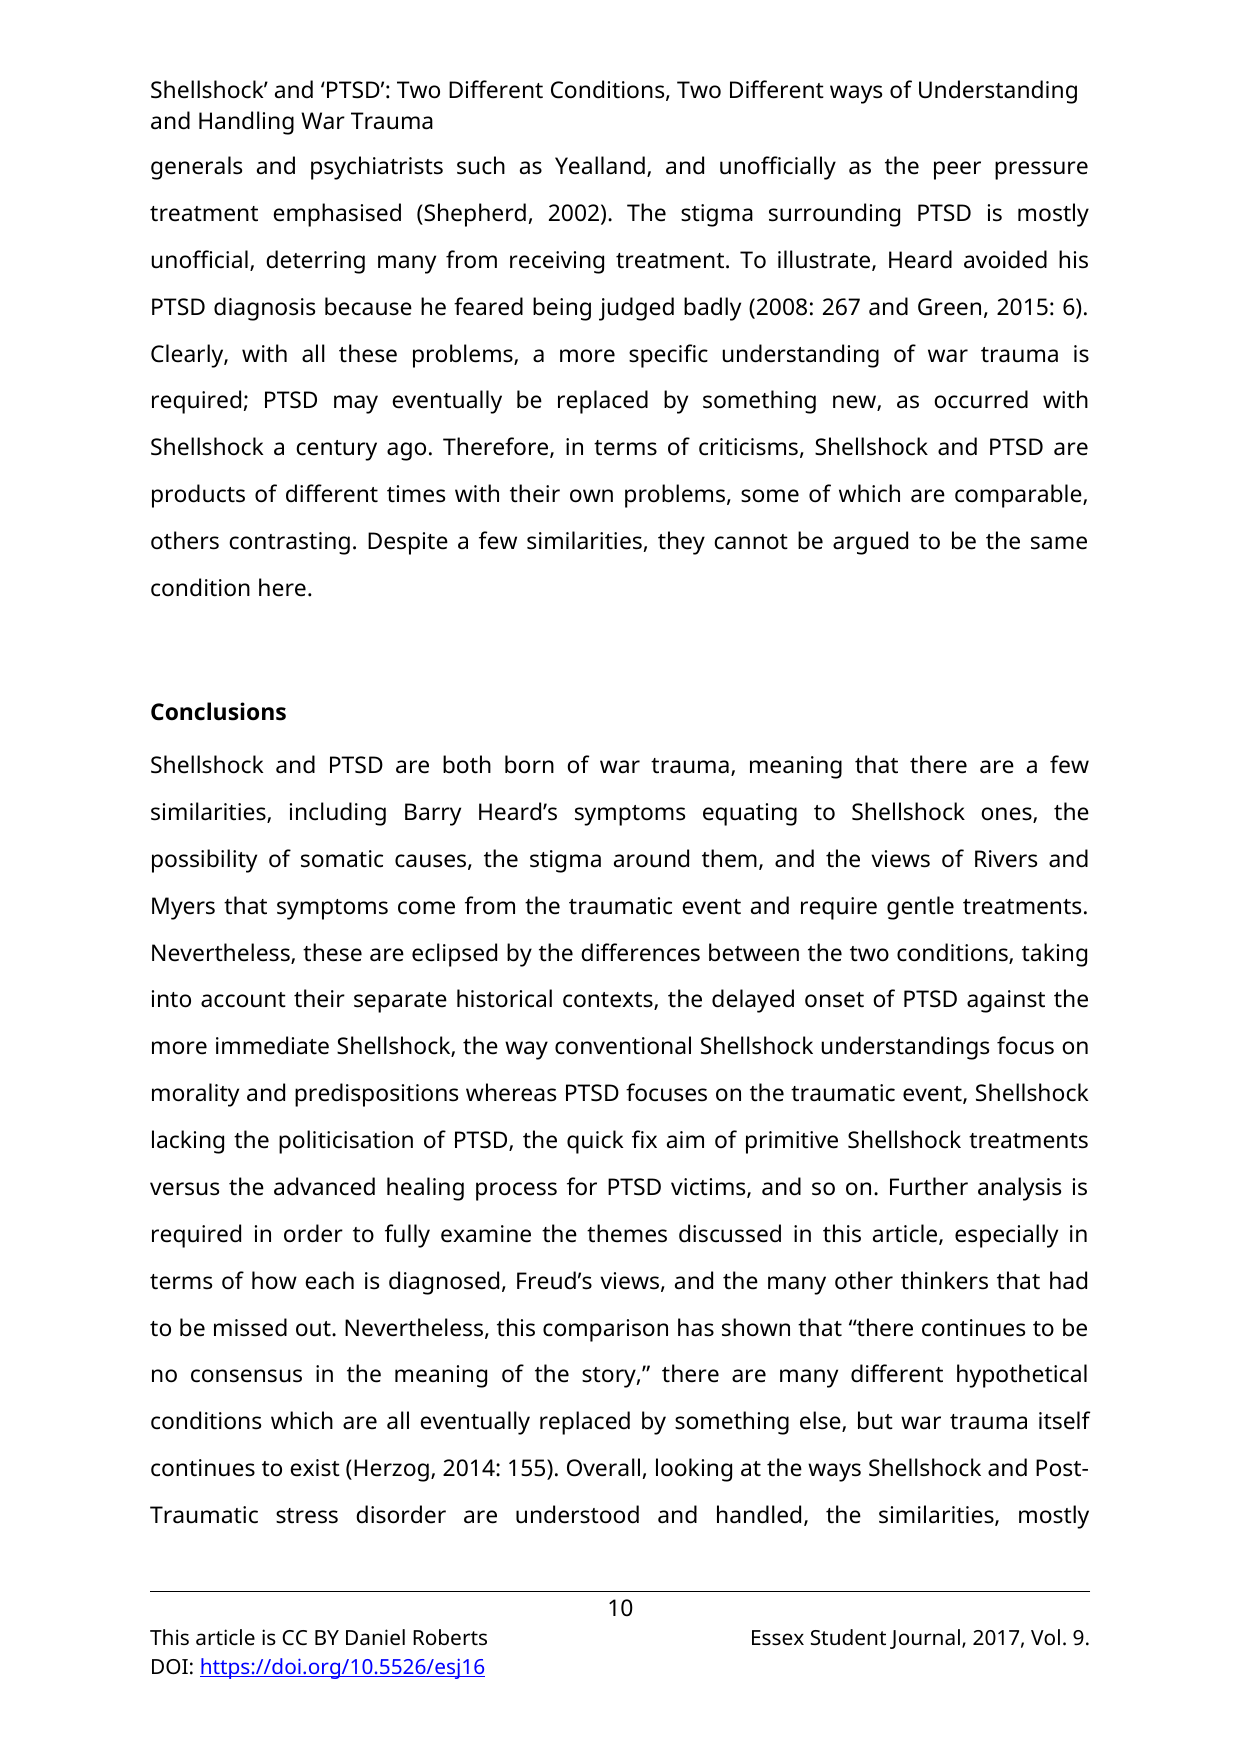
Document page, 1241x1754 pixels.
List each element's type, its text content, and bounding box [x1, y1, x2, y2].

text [150, 150, 1090, 603]
subtitle Conclusions [150, 696, 1090, 728]
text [150, 749, 1090, 1530]
